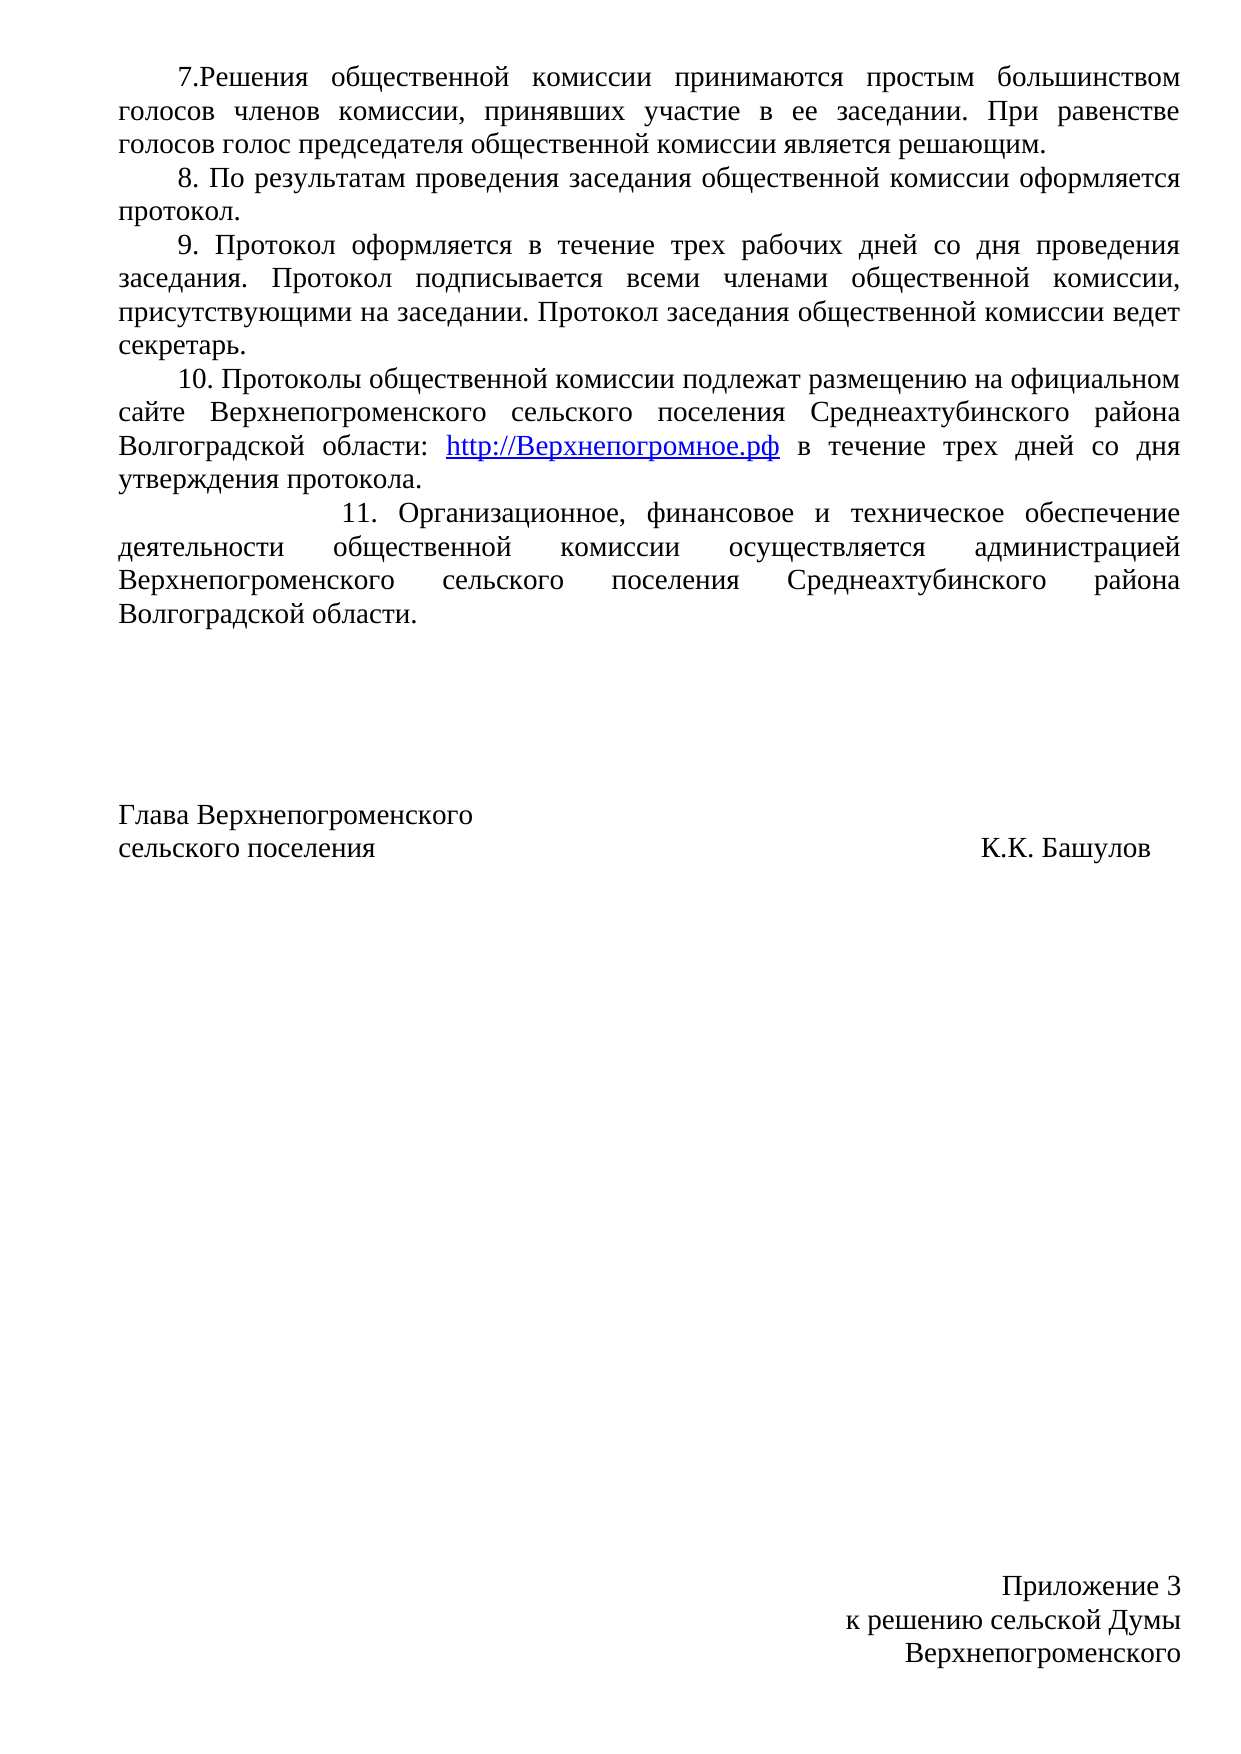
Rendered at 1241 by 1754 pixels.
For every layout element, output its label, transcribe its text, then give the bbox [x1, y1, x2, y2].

text Приложение 3 [118, 1568, 1181, 1602]
text Глава Верхнепогроменского [118, 797, 1181, 831]
text сельского поселения К.К. Башулов [118, 831, 1181, 864]
text Верхнепогроменского [118, 1636, 1181, 1669]
text 7.Решения общественной комиссии принимаются простым большинством голосов членов комиссии, принявших участие в ее заседании. При равенстве голосов голос председателя общественной комиссии является решающим. [118, 59, 1181, 160]
text 9. Протокол оформляется в течение трех рабочих дней со дня проведения заседания. Протокол подписывается всеми членами общественной комиссии, присутствующими на заседании. Протокол заседания общественной комиссии ведет секретарь. [118, 227, 1181, 361]
text к решению сельской Думы [118, 1602, 1181, 1636]
text 10. Протоколы общественной комиссии подлежат размещению на официальном сайте Верхнепогроменского сельского поселения Среднеахтубинского района Волгоградской области: http://Верхнепогромное.рф в течение трех дней со дня утверждения протокола. [118, 361, 1181, 495]
text 11. Организационное, финансовое и техническое обеспечение деятельности общественной комиссии осуществляется администрацией Верхнепогроменского сельского поселения Среднеахтубинского района Волгоградской области. [118, 495, 1181, 629]
text 8. По результатам проведения заседания общественной комиссии оформляется протокол. [118, 160, 1181, 227]
